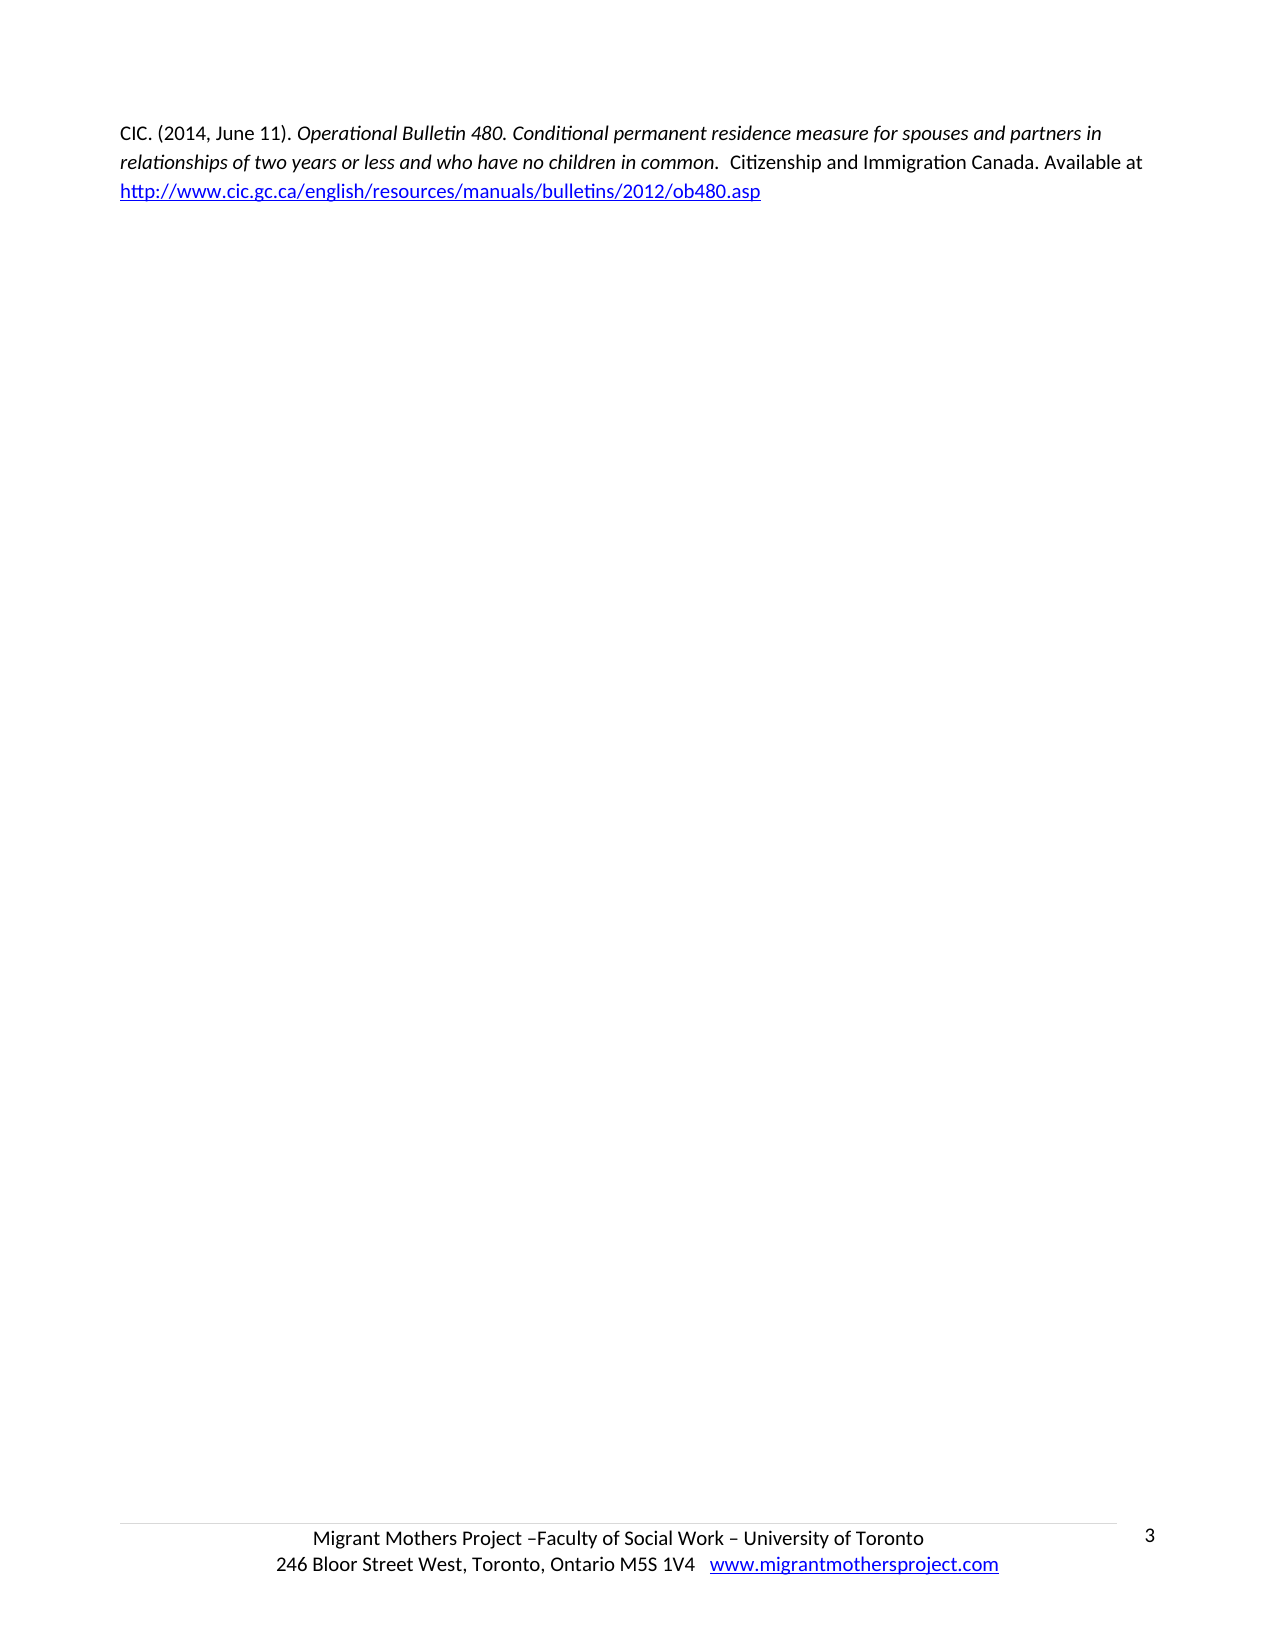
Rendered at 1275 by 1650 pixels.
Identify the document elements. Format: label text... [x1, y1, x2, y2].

text CIC. (2014, June 11). Operational Bulletin 480. Conditional permanent residence measure for spouses and partners in relationships of two years or less and who have no children in common. Citizenship and Immigration Canada. Available at http://www.cic.gc.ca/english/resources/manuals/bulletins/2012/ob480.asp [120, 120, 1155, 204]
